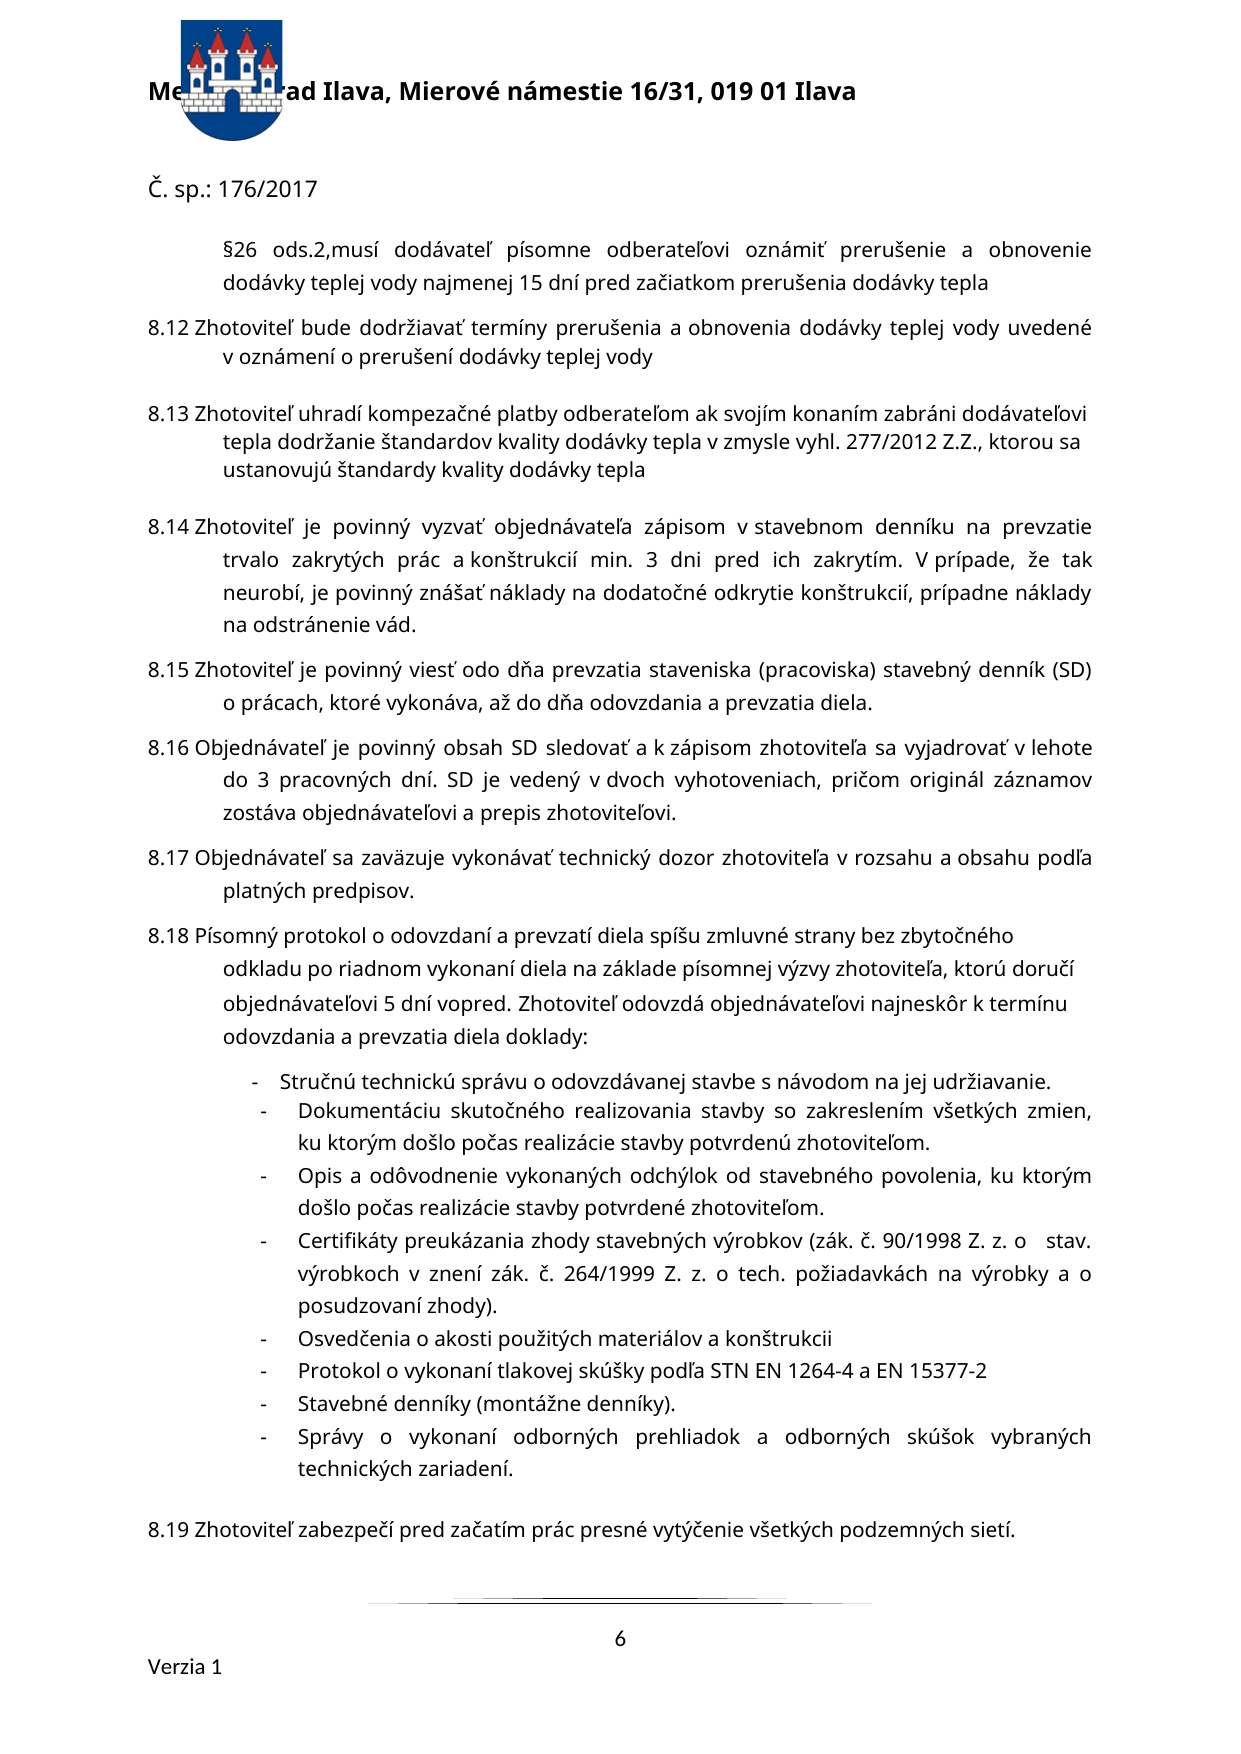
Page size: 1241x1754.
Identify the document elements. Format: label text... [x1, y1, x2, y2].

text - Stručnú technickú správu o odovzdávanej stavbe s návodom na jej udržiavanie. [148, 1067, 1093, 1096]
list Písomný protokol o odovzdaní a prevzatí diela spíšu zmluvné strany bez zbytočného odkladu po riadnom vykonaní diela na základe písomnej výzvy zhotoviteľa, ktorú doručí objednávateľovi 5 dní vopred. Zhotoviteľ odovzdá objednávateľovi najneskôr k termínu odovzdania a prevzatia diela doklady: [148, 921, 1093, 1051]
list Objednávateľ je povinný obsah SD sledovať a k zápisom zhotoviteľa sa vyjadrovať v lehote do 3 pracovných dní. SD je vedený v dvoch vyhotoveniach, pričom originál záznamov zostáva objednávateľovi a prepis zhotoviteľovi. [148, 733, 1093, 827]
list Objednávateľ sa zaväzuje vykonávať technický dozor zhotoviteľa v rozsahu a obsahu podľa platných predpisov. [148, 843, 1093, 904]
list Stavebné denníky (montážne denníky). [260, 1389, 1093, 1418]
list Zhotoviteľ je povinný viesť odo dňa prevzatia staveniska (pracoviska) stavebný denník (SD) o prácach, ktoré vykonáva, až do dňa odovzdania a prevzatia diela. [148, 655, 1093, 716]
list Dokumentáciu skutočného realizovania stavby so zakreslením všetkých zmien, ku ktorým došlo počas realizácie stavby potvrdenú zhotoviteľom. [260, 1096, 1093, 1157]
list Správy o vykonaní odborných prehliadok a odborných skúšok vybraných technických zariadení. [260, 1422, 1093, 1483]
list Zhotoviteľ bude dodržiavať termíny prerušenia a obnovenia dodávky teplej vody uvedené v oznámení o prerušení dodávky teplej vody [148, 313, 1093, 370]
list Osvedčenia o akosti použitých materiálov a konštrukcii [260, 1324, 1093, 1352]
list Zhotoviteľ je povinný vyzvať objednávateľa zápisom v stavebnom denníku na prevzatie trvalo zakrytých prác a konštrukcií min. 3 dni pred ich zakrytím. V prípade, že tak neurobí, je povinný znášať náklady na dodatočné odkrytie konštrukcií, prípadne náklady na odstránenie vád. [148, 512, 1093, 639]
list Zhotoviteľ uhradí kompezačné platby odberateľom ak svojím konaním zabráni dodávateľovi tepla dodržanie štandardov kvality dodávky tepla v zmysle vyhl. 277/2012 Z.Z., ktorou sa ustanovujú štandardy kvality dodávky tepla [148, 399, 1093, 484]
list Certifikáty preukázania zhody stavebných výrobkov (zák. č. 90/1998 Z. z. o stav. výrobkoch v znení zák. č. 264/1999 Z. z. o tech. požiadavkách na výrobky a o posudzovaní zhody). [260, 1226, 1093, 1320]
list Protokol o vykonaní tlakovej skúšky podľa STN EN 1264-4 a EN 15377-2 [260, 1357, 1093, 1385]
picture [179, 20, 283, 139]
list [148, 236, 1093, 297]
list Zhotoviteľ zabezpečí pred začatím prác presné vytýčenie všetkých podzemných sietí. [148, 1515, 1093, 1543]
list Opis a odôvodnenie vykonaných odchýlok od stavebného povolenia, ku ktorým došlo počas realizácie stavby potvrdené zhotoviteľom. [260, 1161, 1093, 1222]
